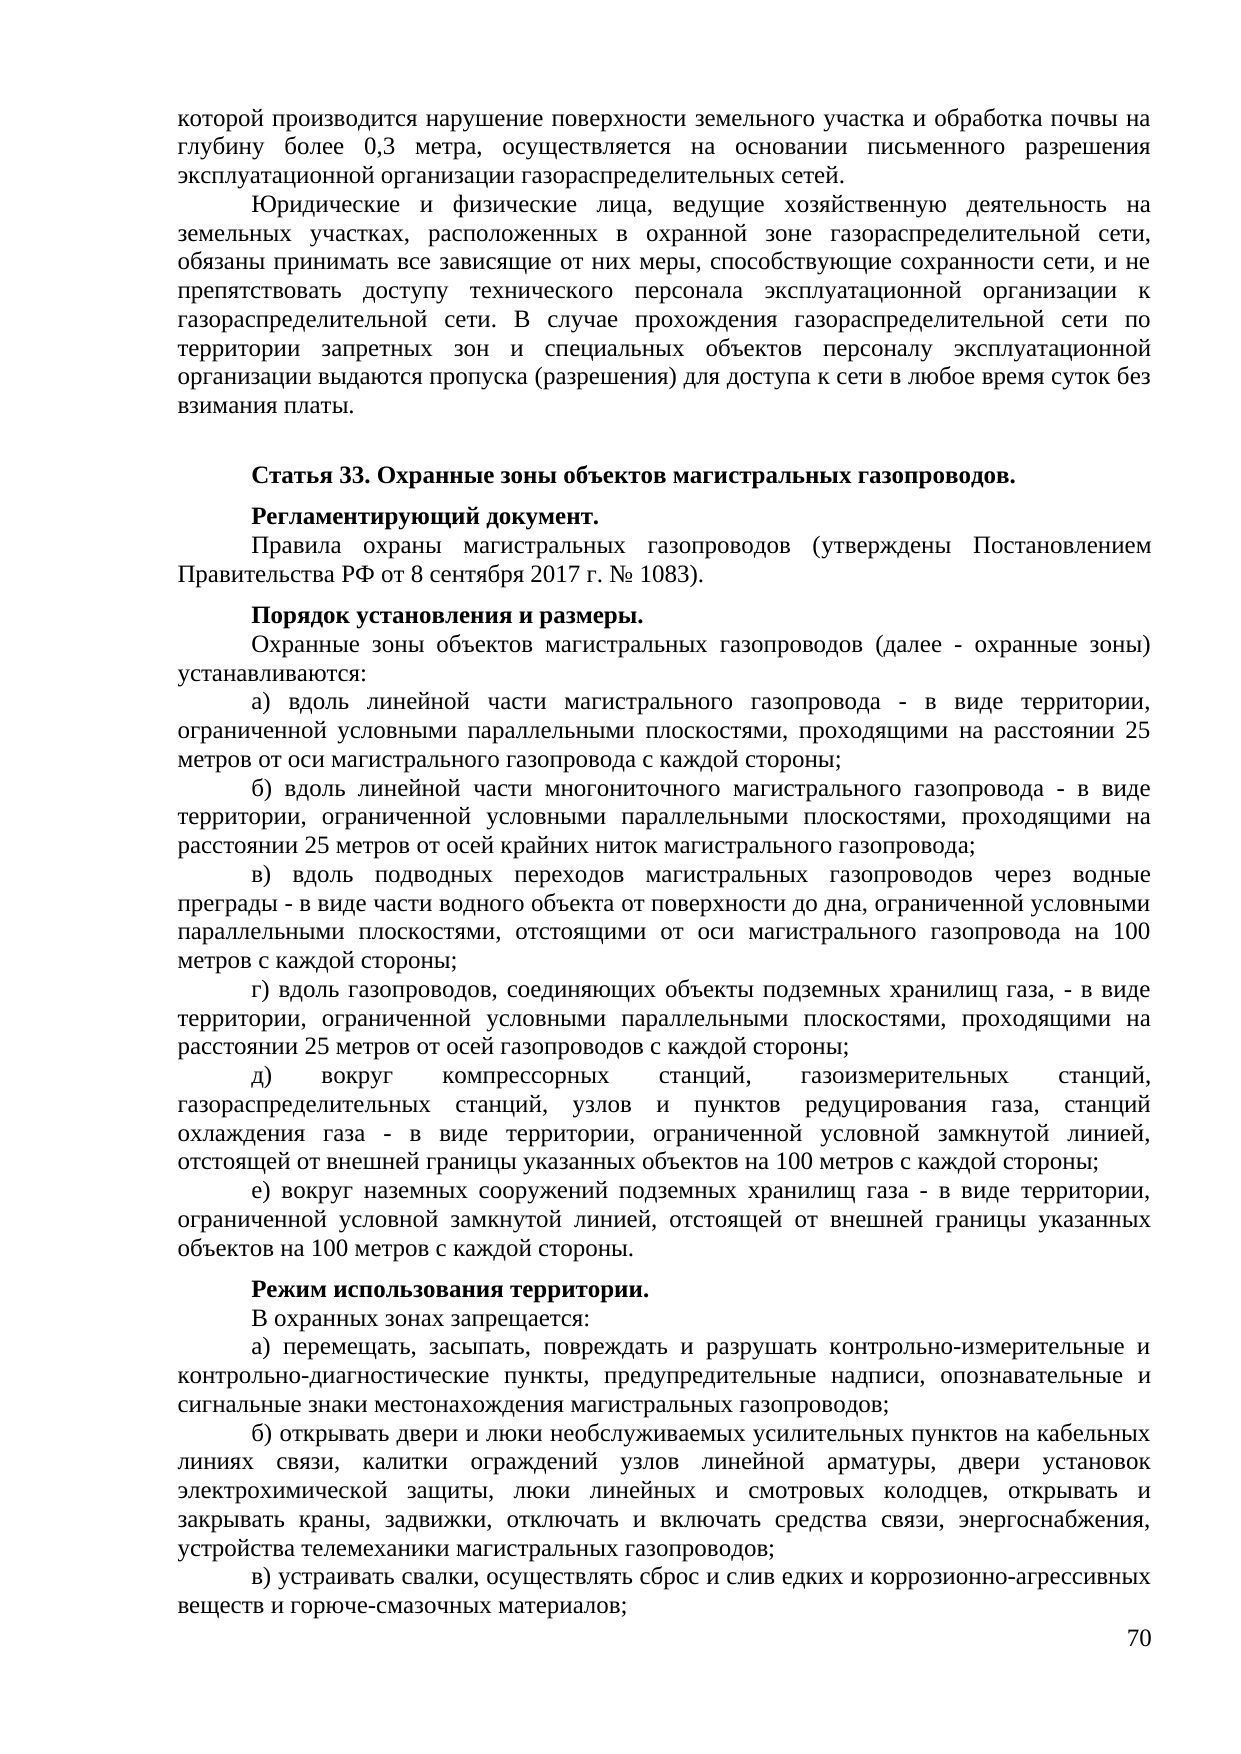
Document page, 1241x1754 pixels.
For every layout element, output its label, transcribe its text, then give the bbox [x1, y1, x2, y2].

text Статья 33. Охранные зоны объектов магистральных газопроводов. [177, 460, 1152, 489]
text д) вокруг компрессорных станций, газоизмерительных станций, газораспределительных станций, узлов и пунктов редуцирования газа, станций охлаждения газа - в виде территории, ограниченной условной замкнутой линией, отстоящей от внешней границы указанных объектов на 100 метров с каждой стороны; [177, 1060, 1152, 1175]
text а) перемещать, засыпать, повреждать и разрушать контрольно-измерительные и контрольно-диагностические пункты, предупредительные надписи, опознавательные и сигнальные знаки местонахождения магистральных газопроводов; [177, 1331, 1152, 1418]
text Юридические и физические лица, ведущие хозяйственную деятельность на земельных участках, расположенных в охранной зоне газораспределительной сети, обязаны принимать все зависящие от них меры, способствующие сохранности сети, и не препятствовать доступу технического персонала эксплуатационной организации к газораспределительной сети. В случае прохождения газораспределительной сети по территории запретных зон и специальных объектов персоналу эксплуатационной организации выдаются пропуска (разрешения) для доступа к сети в любое время суток без взимания платы. [177, 189, 1152, 419]
text б) вдоль линейной части многониточного магистрального газопровода - в виде территории, ограниченной условными параллельными плоскостями, проходящими на расстоянии 25 метров от осей крайних ниток магистрального газопровода; [177, 773, 1152, 859]
text Порядок установления и размеры. [177, 600, 1152, 629]
text б) открывать двери и люки необслуживаемых усилительных пунктов на кабельных линиях связи, калитки ограждений узлов линейной арматуры, двери установок электрохимической защиты, люки линейных и смотровых колодцев, открывать и закрывать краны, задвижки, отключать и включать средства связи, энергоснабжения, устройства телемеханики магистральных газопроводов; [177, 1418, 1152, 1561]
text в) вдоль подводных переходов магистральных газопроводов через водные преграды - в виде части водного объекта от поверхности до дна, ограниченной условными параллельными плоскостями, отстоящими от оси магистрального газопровода на 100 метров с каждой стороны; [177, 859, 1152, 974]
text в) устраивать свалки, осуществлять сброс и слив едких и коррозионно-агрессивных веществ и горюче-смазочных материалов; [177, 1561, 1152, 1619]
text г) вдоль газопроводов, соединяющих объекты подземных хранилищ газа, - в виде территории, ограниченной условными параллельными плоскостями, проходящими на расстоянии 25 метров от осей газопроводов с каждой стороны; [177, 974, 1152, 1060]
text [177, 103, 1152, 189]
text Регламентирующий документ. [177, 501, 1152, 530]
text Режим использования территории. [177, 1274, 1152, 1303]
text В охранных зонах запрещается: [177, 1303, 1152, 1331]
text Охранные зоны объектов магистральных газопроводов (далее - охранные зоны) устанавливаются: [177, 629, 1152, 686]
text а) вдоль линейной части магистрального газопровода - в виде территории, ограниченной условными параллельными плоскостями, проходящими на расстоянии 25 метров от оси магистрального газопровода с каждой стороны; [177, 686, 1152, 773]
text е) вокруг наземных сооружений подземных хранилищ газа - в виде территории, ограниченной условной замкнутой линией, отстоящей от внешней границы указанных объектов на 100 метров с каждой стороны. [177, 1175, 1152, 1261]
text Правила охраны магистральных газопроводов (утверждены Постановлением Правительства РФ от 8 сентября 2017 г. № 1083). [177, 530, 1152, 588]
